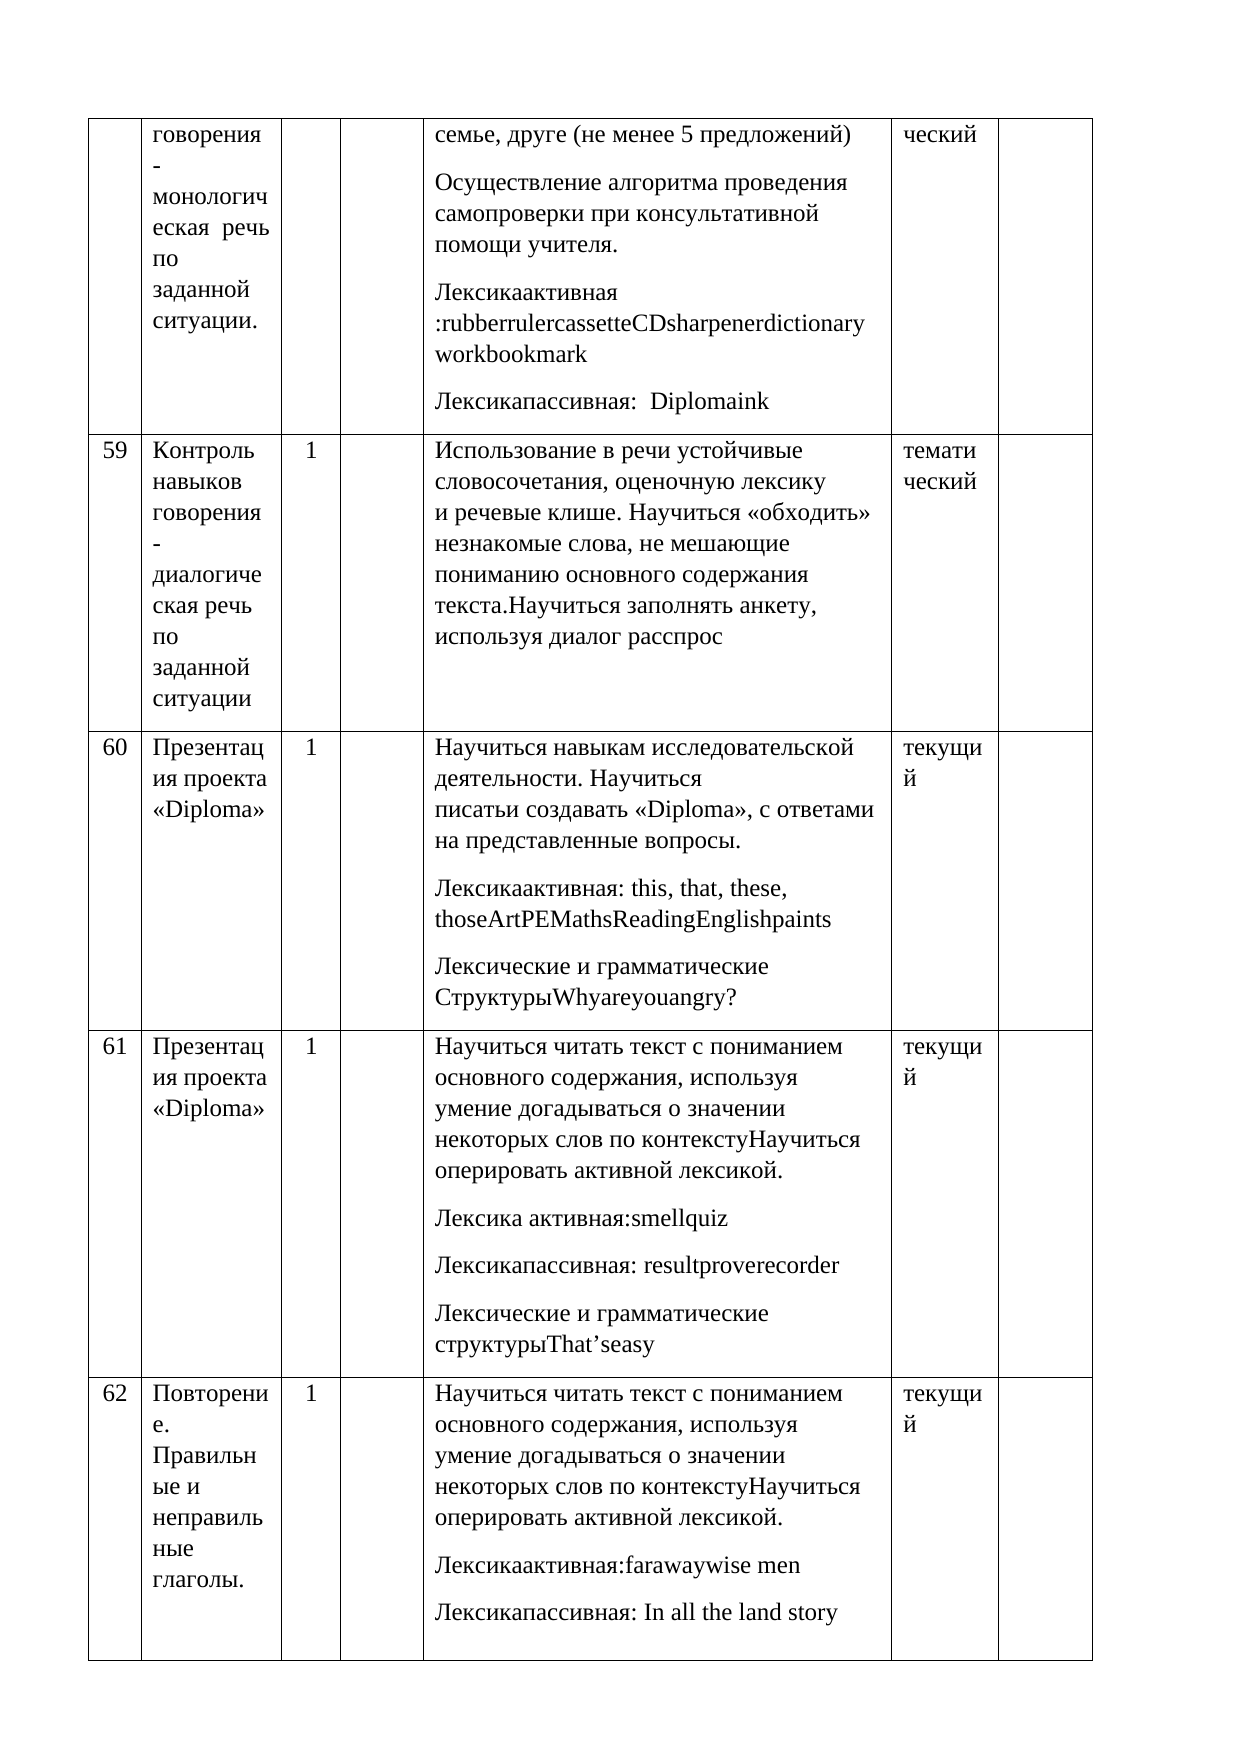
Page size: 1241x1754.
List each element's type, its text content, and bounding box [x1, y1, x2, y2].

table_cell Контроль навыков говорения - диалогическая речь по заданной ситуации [142, 435, 281, 731]
table_cell Использование в речи устойчивые словосочетания, оценочную лексику и речевые клише. Научиться «обходить» незнакомые слова, не мешающие пониманию основного содержания текста.Научиться заполнять анкету, используя диалог расспрос [424, 435, 891, 731]
table_cell 1 [282, 119, 340, 434]
table_cell 61 [89, 1031, 141, 1377]
table_cell [341, 1378, 423, 1659]
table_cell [424, 119, 891, 434]
table_cell 1 [282, 435, 340, 731]
table_cell Презентация проекта «Diploma» [142, 1031, 281, 1377]
table_cell тематический [892, 119, 998, 434]
table_cell 1 [282, 1378, 340, 1659]
table_cell Научиться читать текст с пониманием основного содержания, используя умение догадываться о значении некоторых слов по контекстуНаучиться оперировать активной лексикой. Лексика активная:smellquiz Лексикапассивная: resultproverecorder Лексические и грамматические структурыThat’seasy [424, 1031, 891, 1377]
table_cell текущий [892, 1031, 998, 1377]
table_cell [341, 1031, 423, 1377]
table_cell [142, 119, 281, 434]
table_cell [999, 435, 1092, 731]
table_cell 59 [89, 435, 141, 731]
table_cell 1 [282, 732, 340, 1030]
table_cell [341, 119, 423, 434]
table_cell [999, 732, 1092, 1030]
table_cell 1 [282, 1031, 340, 1377]
table_cell Научиться навыкам исследовательской деятельности. Научиться писатьи создавать «Diploma», с ответами на представленные вопросы. Лексикаактивная: this, that, these, thoseArtPEMathsReadingEnglishpaints Лексические и грамматические СтруктурыWhyareyouangry? [424, 732, 891, 1030]
table_cell текущий [892, 732, 998, 1030]
table_cell тематический [892, 435, 998, 731]
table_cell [142, 1378, 281, 1659]
table_cell [341, 732, 423, 1030]
table_cell 60 [89, 732, 141, 1030]
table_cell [424, 1378, 891, 1659]
table_cell [999, 119, 1092, 434]
table_cell текущий [892, 1378, 998, 1659]
table_cell Презентация проекта «Diploma» [142, 732, 281, 1030]
table_cell [999, 1378, 1092, 1659]
table_cell 62 [89, 1378, 141, 1659]
table_cell [341, 435, 423, 731]
table_cell [999, 1031, 1092, 1377]
table_cell 58 [89, 119, 141, 434]
